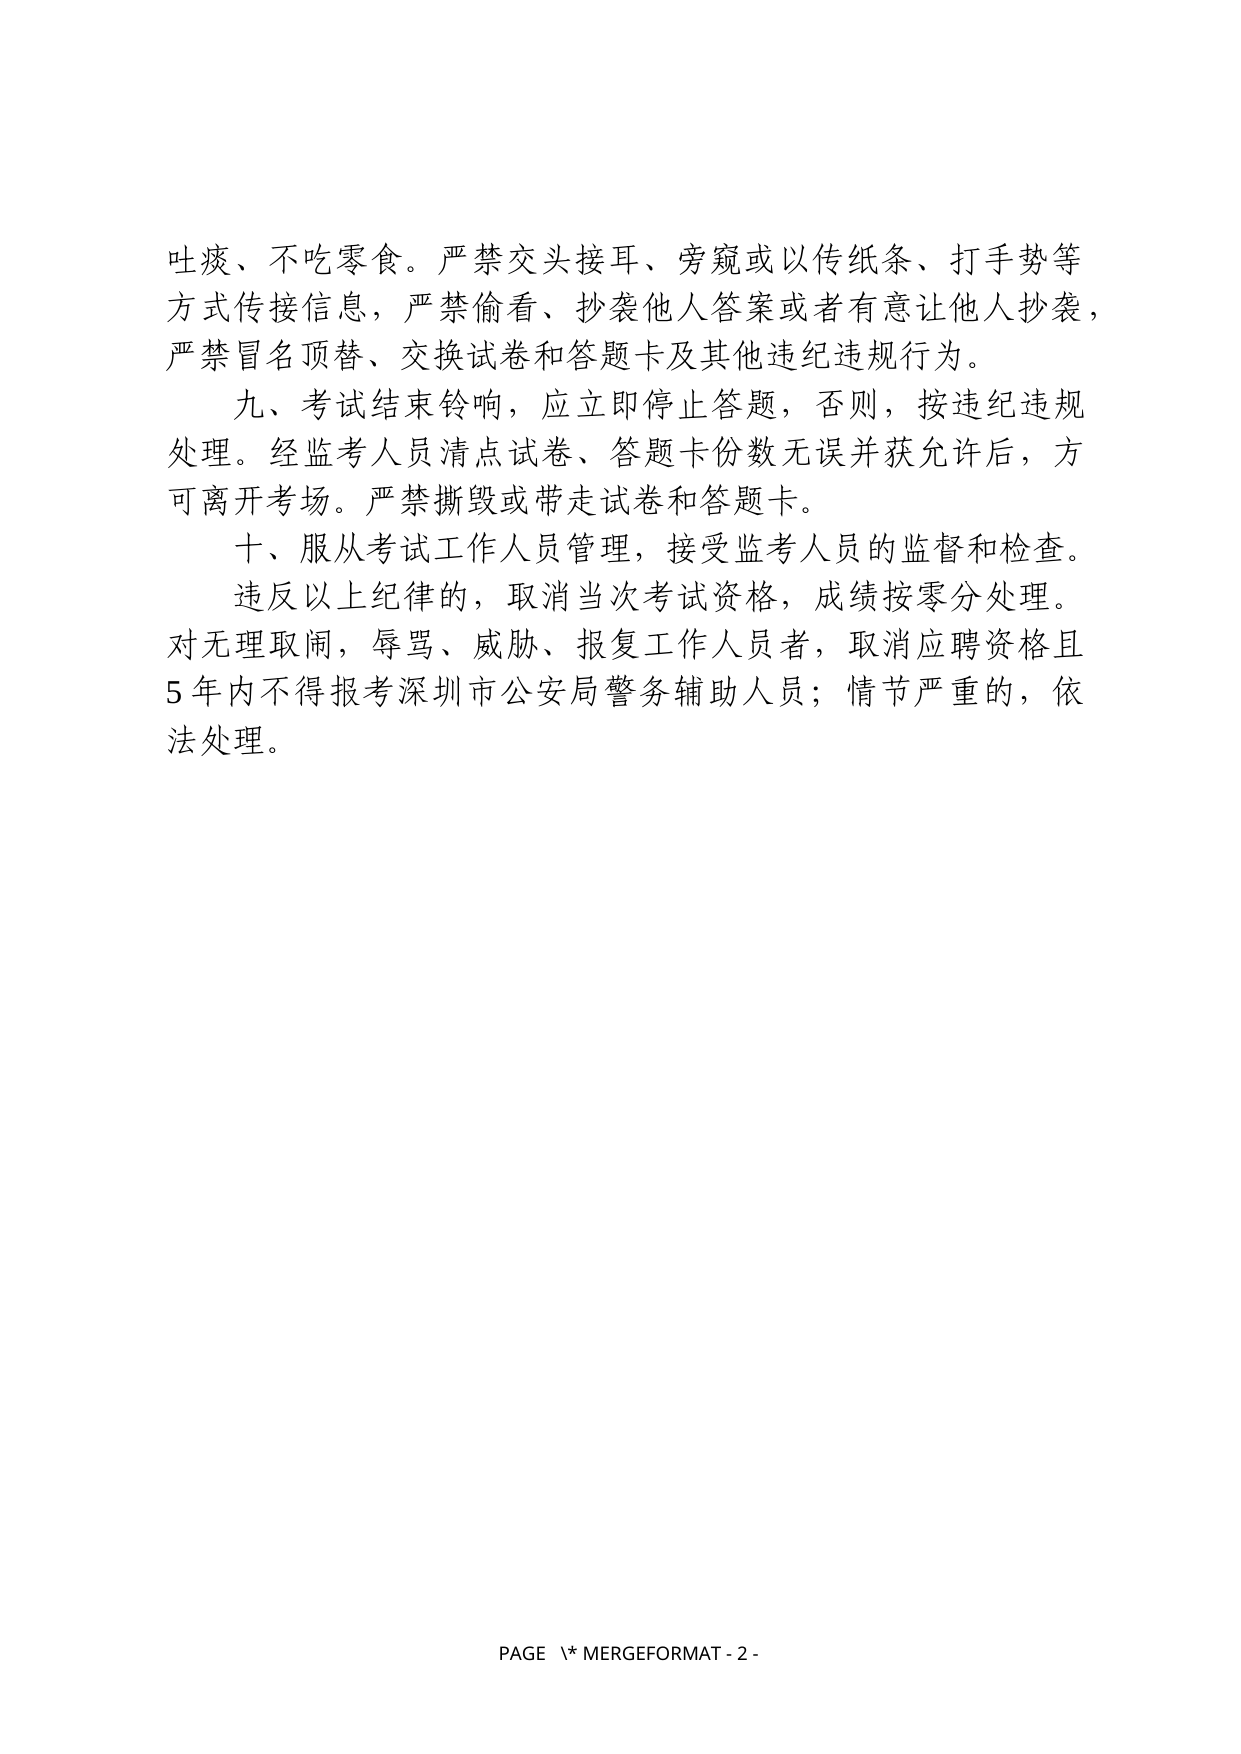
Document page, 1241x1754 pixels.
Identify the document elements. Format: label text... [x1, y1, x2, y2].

text 十、服从考试工作人员管理，接受监考人员的监督和检查。 [165, 522, 1087, 570]
text 违反以上纪律的，取消当次考试资格，成绩按零分处理。对无理取闹，辱骂、威胁、报复工作人员者，取消应聘资格且5年内不得报考深圳市公安局警务辅助人员；情节严重的，依法处理。 [165, 570, 1087, 763]
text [165, 233, 1087, 378]
text 九、考试结束铃响，应立即停止答题，否则，按违纪违规处理。经监考人员清点试卷、答题卡份数无误并获允许后，方可离开考场。严禁撕毁或带走试卷和答题卡。 [165, 378, 1087, 522]
